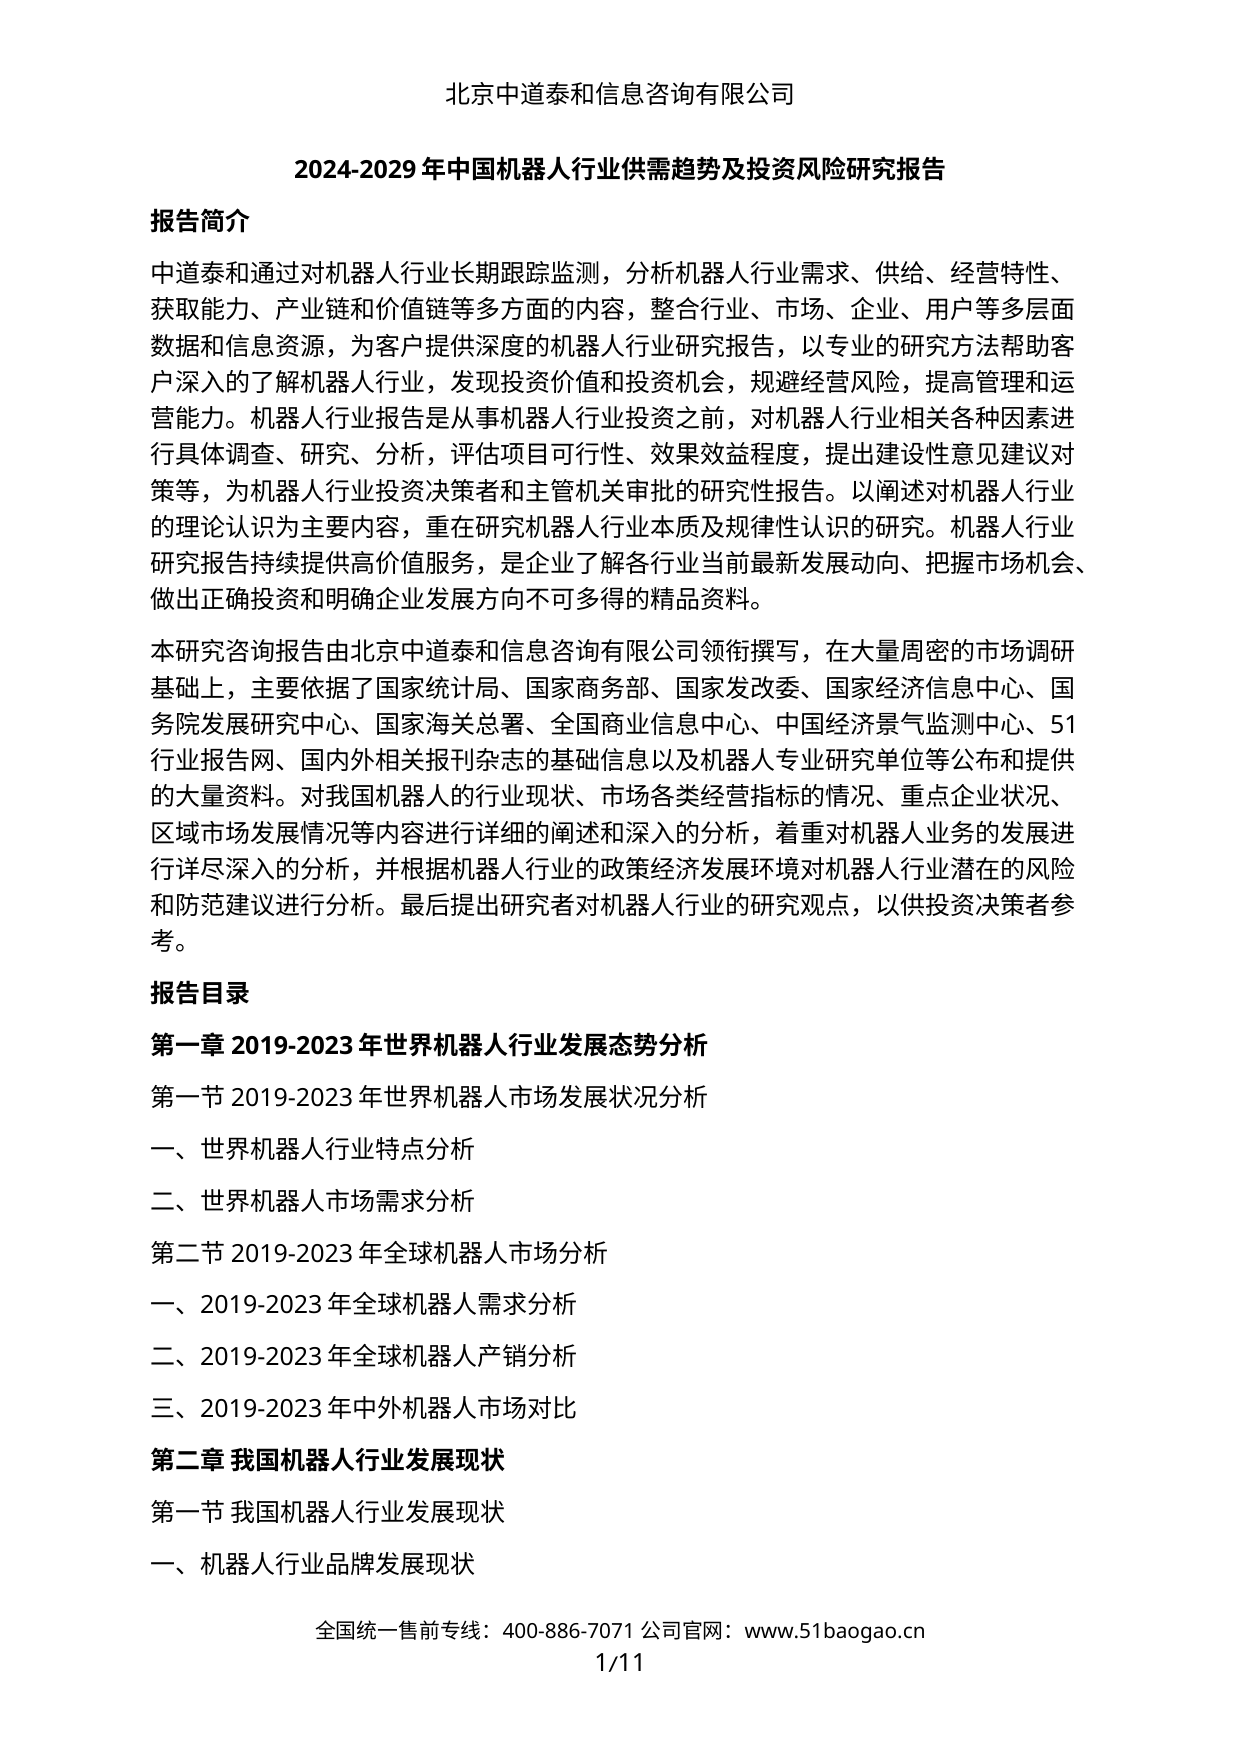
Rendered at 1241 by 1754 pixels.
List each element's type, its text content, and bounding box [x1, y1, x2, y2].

text 第二章 我国机器人行业发展现状 [150, 1441, 1090, 1477]
text 三、2019-2023年中外机器人市场对比 [150, 1389, 1090, 1425]
text 第一节 2019-2023年世界机器人市场发展状况分析 [150, 1077, 1090, 1114]
text 一、机器人行业品牌发展现状 [150, 1544, 1090, 1581]
text 二、2019-2023年全球机器人产销分析 [150, 1337, 1090, 1373]
text 一、2019-2023年全球机器人需求分析 [150, 1285, 1090, 1321]
text 二、世界机器人市场需求分析 [150, 1181, 1090, 1217]
text 中道泰和通过对机器人行业长期跟踪监测，分析机器人行业需求、供给、经营特性、获取能力、产业链和价值链等多方面的内容，整合行业、市场、企业、用户等多层面数据和信息资源，为客户提供深度的机器人行业研究报告，以专业的研究方法帮助客户深入的了解机器人行业，发现投资价值和投资机会，规避经营风险，提高管理和运营能力。机器人行业报告是从事机器人行业投资之前，对机器人行业相关各种因素进行具体调查、研究、分析，评估项目可行性、效果效益程度，提出建设性意见建议对策等，为机器人行业投资决策者和主管机关审批的研究性报告。以阐述对机器人行业的理论认识为主要内容，重在研究机器人行业本质及规律性认识的研究。机器人行业研究报告持续提供高价值服务，是企业了解各行业当前最新发展动向、把握市场机会、做出正确投资和明确企业发展方向不可多得的精品资料。 [150, 254, 1090, 616]
text 第一节 我国机器人行业发展现状 [150, 1492, 1090, 1529]
text 报告简介 [150, 202, 1090, 238]
text 报告目录 [150, 974, 1090, 1010]
text 2024-2029年中国机器人行业供需趋势及投资风险研究报告 [150, 150, 1090, 186]
text 本研究咨询报告由北京中道泰和信息咨询有限公司领衔撰写，在大量周密的市场调研基础上，主要依据了国家统计局、国家商务部、国家发改委、国家经济信息中心、国务院发展研究中心、国家海关总署、全国商业信息中心、中国经济景气监测中心、51行业报告网、国内外相关报刊杂志的基础信息以及机器人专业研究单位等公布和提供的大量资料。对我国机器人的行业现状、市场各类经营指标的情况、重点企业状况、区域市场发展情况等内容进行详细的阐述和深入的分析，着重对机器人业务的发展进行详尽深入的分析，并根据机器人行业的政策经济发展环境对机器人行业潜在的风险和防范建议进行分析。最后提出研究者对机器人行业的研究观点，以供投资决策者参考。 [150, 632, 1090, 958]
text 一、世界机器人行业特点分析 [150, 1129, 1090, 1166]
text 第二节 2019-2023年全球机器人市场分析 [150, 1233, 1090, 1269]
text 第一章 2019-2023年世界机器人行业发展态势分析 [150, 1026, 1090, 1062]
